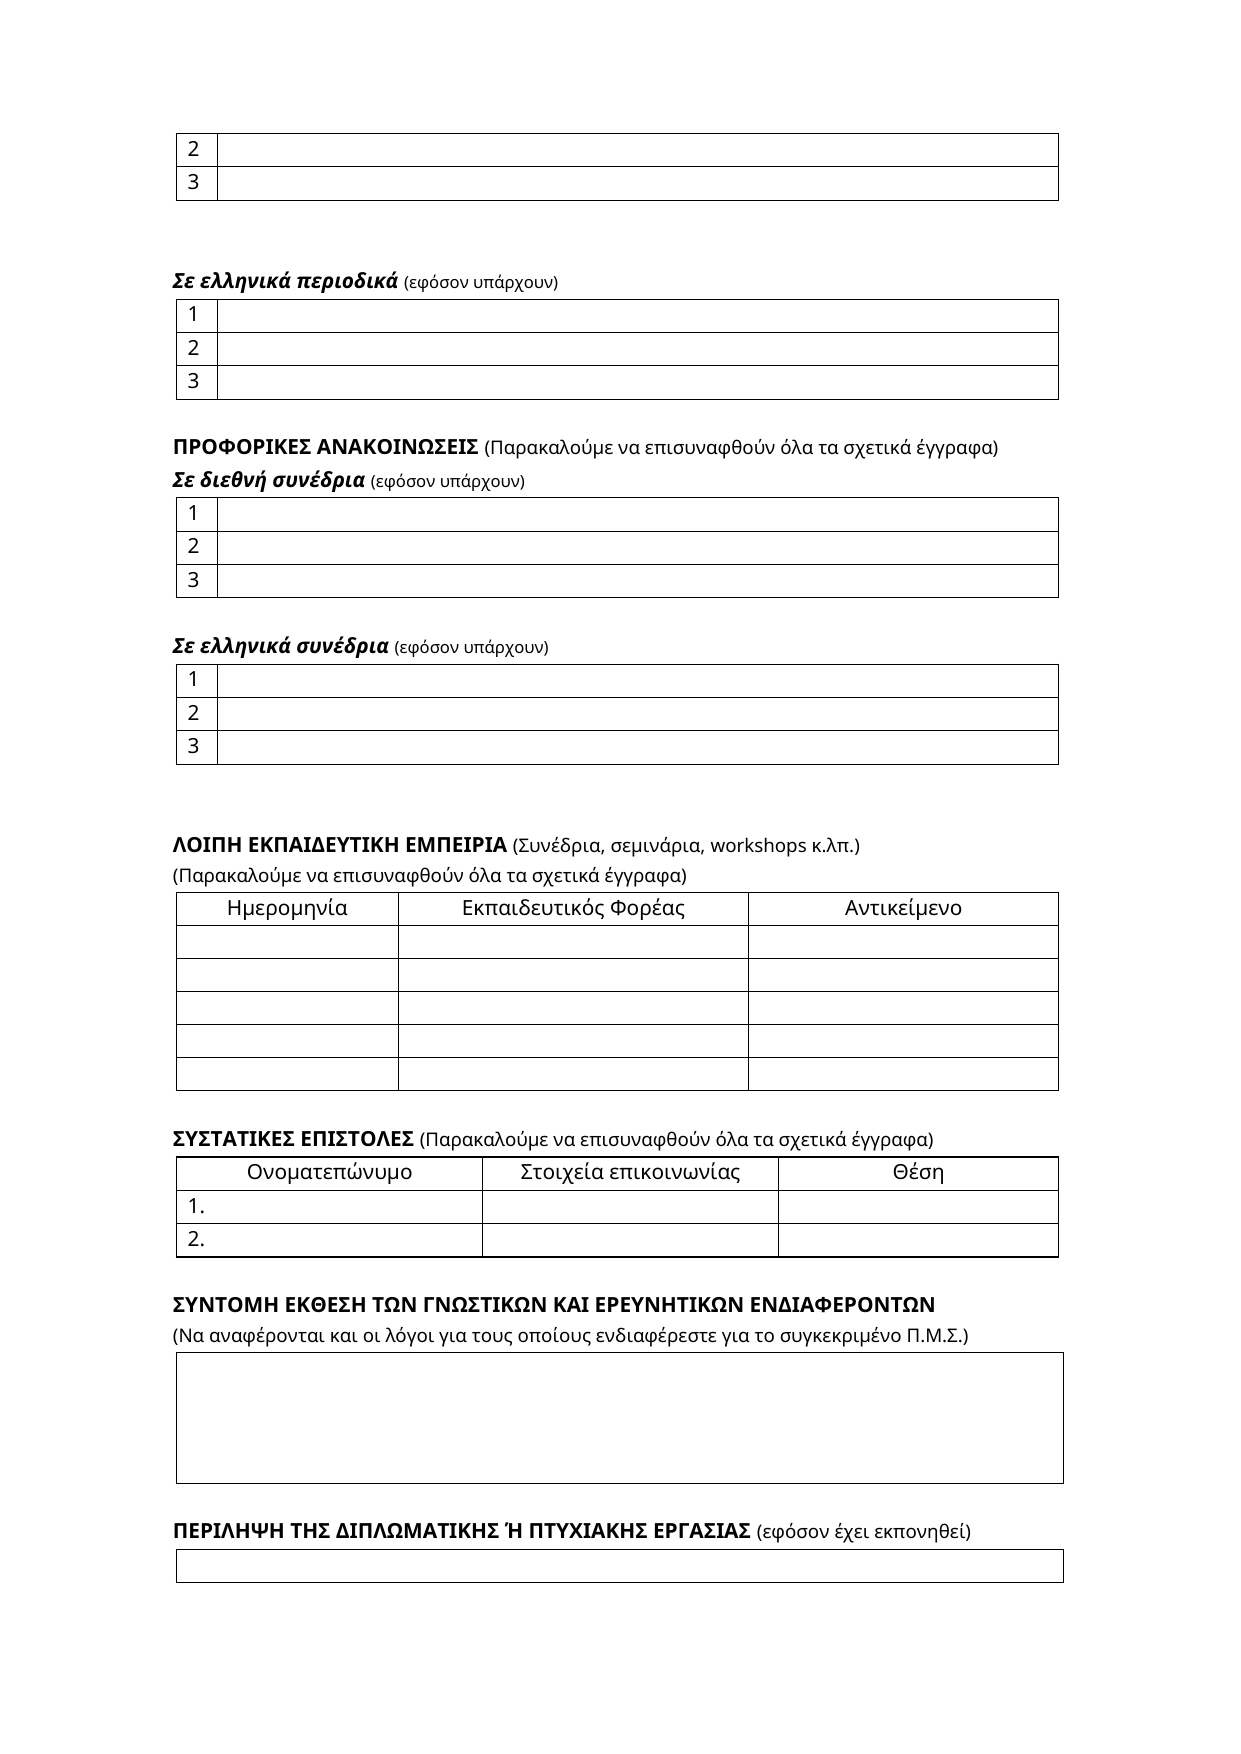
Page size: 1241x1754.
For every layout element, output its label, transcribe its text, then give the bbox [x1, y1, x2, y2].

table_cell [483, 1191, 778, 1223]
table_cell 2 [177, 333, 217, 365]
table_cell [483, 1224, 778, 1256]
table_cell [399, 959, 748, 991]
table_cell 2. [177, 1224, 482, 1256]
text ΛΟΙΠΗ ΕΚΠΑΙΔΕΥΤΙΚΗ ΕΜΠΕΙΡΙΑ (Συνέδρια, σεμινάρια, workshops κ.λπ.) [173, 830, 1053, 858]
table_cell [399, 1025, 748, 1057]
table_cell 2 [177, 698, 217, 730]
table_cell [177, 1025, 398, 1057]
text ΠΡΟΦΟΡΙΚΕΣ ΑΝΑΚΟΙΝΩΣΕΙΣ (Παρακαλούμε να επισυναφθούν όλα τα σχετικά έγγραφα) [173, 432, 1053, 461]
table_header [177, 1353, 1063, 1483]
table_cell [218, 731, 1058, 763]
table_cell [749, 1025, 1058, 1057]
table_cell [218, 134, 1058, 166]
table_header 1 [177, 300, 217, 332]
table_header Στοιχεία επικοινωνίας [483, 1158, 778, 1190]
table_header [218, 498, 1058, 531]
table_cell 3 [177, 366, 217, 398]
table_cell [749, 926, 1058, 958]
text Σε ελληνικά περιοδικά (εφόσον υπάρχουν) [173, 266, 1053, 294]
table_cell 2 [177, 532, 217, 564]
table_cell [218, 565, 1058, 597]
table_header Ημερομηνία [177, 893, 398, 925]
table_cell [779, 1191, 1058, 1223]
table_header Αντικείμενο [749, 893, 1058, 925]
table_cell 3 [177, 565, 217, 597]
table_cell [218, 532, 1058, 564]
table_cell [218, 167, 1058, 199]
table_header Ονοματεπώνυμο [177, 1158, 482, 1190]
table_header [218, 300, 1058, 332]
text ΠΕΡΙΛΗΨΗ ΤΗΣ ΔΙΠΛΩΜΑΤΙΚΗΣ Ή ΠΤΥΧΙΑΚΗΣ ΕΡΓΑΣΙΑΣ (εφόσον έχει εκπονηθεί) [173, 1516, 1053, 1545]
table_header Θέση [779, 1158, 1058, 1190]
table_cell [779, 1224, 1058, 1256]
table_cell [177, 1058, 398, 1090]
list Σε ελληνικά συνέδρια (εφόσον υπάρχουν) [173, 631, 1053, 659]
table_cell [399, 992, 748, 1024]
table_cell [218, 333, 1058, 365]
table_cell [749, 1058, 1058, 1090]
table_cell [749, 992, 1058, 1024]
table_cell [177, 959, 398, 991]
table_header [218, 665, 1058, 697]
table_cell 3 [177, 731, 217, 763]
table_header 1 [177, 665, 217, 697]
table_cell [399, 926, 748, 958]
table_header [177, 1550, 1063, 1582]
table_cell [218, 366, 1058, 398]
table_header 1 [177, 498, 217, 531]
table_cell [399, 1058, 748, 1090]
text ΣΥΝΤΟΜΗ ΕΚΘΕΣΗ ΤΩΝ ΓΝΩΣΤΙΚΩΝ ΚΑΙ ΕΡΕΥΝΗΤΙΚΩΝ ΕΝΔΙΑΦΕΡΟΝΤΩΝ [173, 1290, 1053, 1318]
list Σε διεθνή συνέδρια (εφόσον υπάρχουν) [173, 465, 1053, 493]
table_header Εκπαιδευτικός Φορέας [399, 893, 748, 925]
table_cell [749, 959, 1058, 991]
text (Να αναφέρονται και οι λόγοι για τους οποίους ενδιαφέρεστε για το συγκεκριμένο Π.Μ.Σ.) [173, 1323, 1053, 1348]
text ΣΥΣΤΑΤΙΚΕΣ ΕΠΙΣΤΟΛΕΣ (Παρακαλούμε να επισυναφθούν όλα τα σχετικά έγγραφα) [173, 1124, 1053, 1152]
table_cell 1. [177, 1191, 482, 1223]
table_cell [177, 992, 398, 1024]
text (Παρακαλούμε να επισυναφθούν όλα τα σχετικά έγγραφα) [173, 862, 1053, 888]
table_cell [177, 926, 398, 958]
table_cell [218, 698, 1058, 730]
table_cell 3 [177, 167, 217, 199]
table_cell 2 [177, 134, 217, 166]
